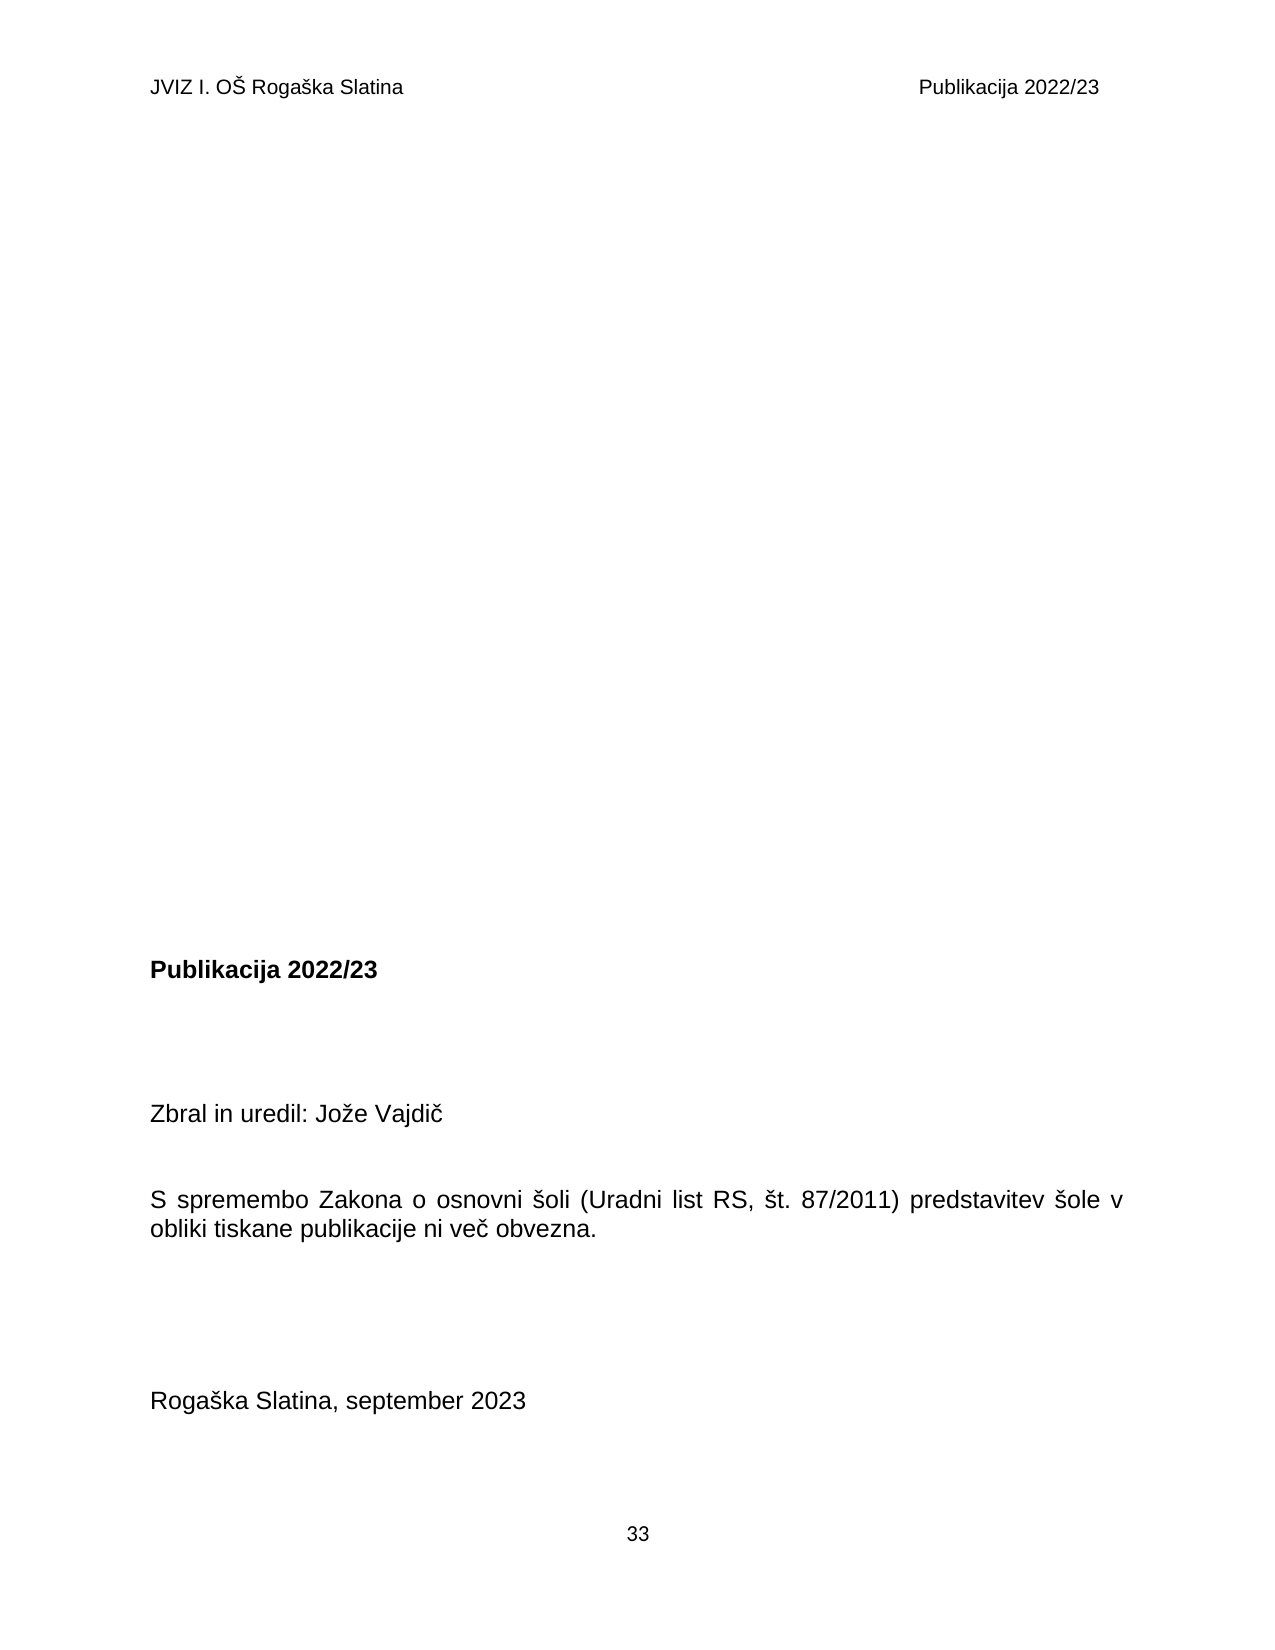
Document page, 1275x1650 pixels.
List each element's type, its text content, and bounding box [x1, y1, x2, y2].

text Publikacija 2022/23 [150, 955, 1125, 984]
text Rogaška Slatina, september 2023 [150, 1386, 1125, 1415]
text Zbral in uredil: Jože Vajdič [150, 1099, 1125, 1127]
text S spremembo Zakona o osnovni šoli (Uradni list RS, št. 87/2011) predstavitev šole v obliki tiskane publikacije ni več obvezna. [150, 1185, 1125, 1242]
